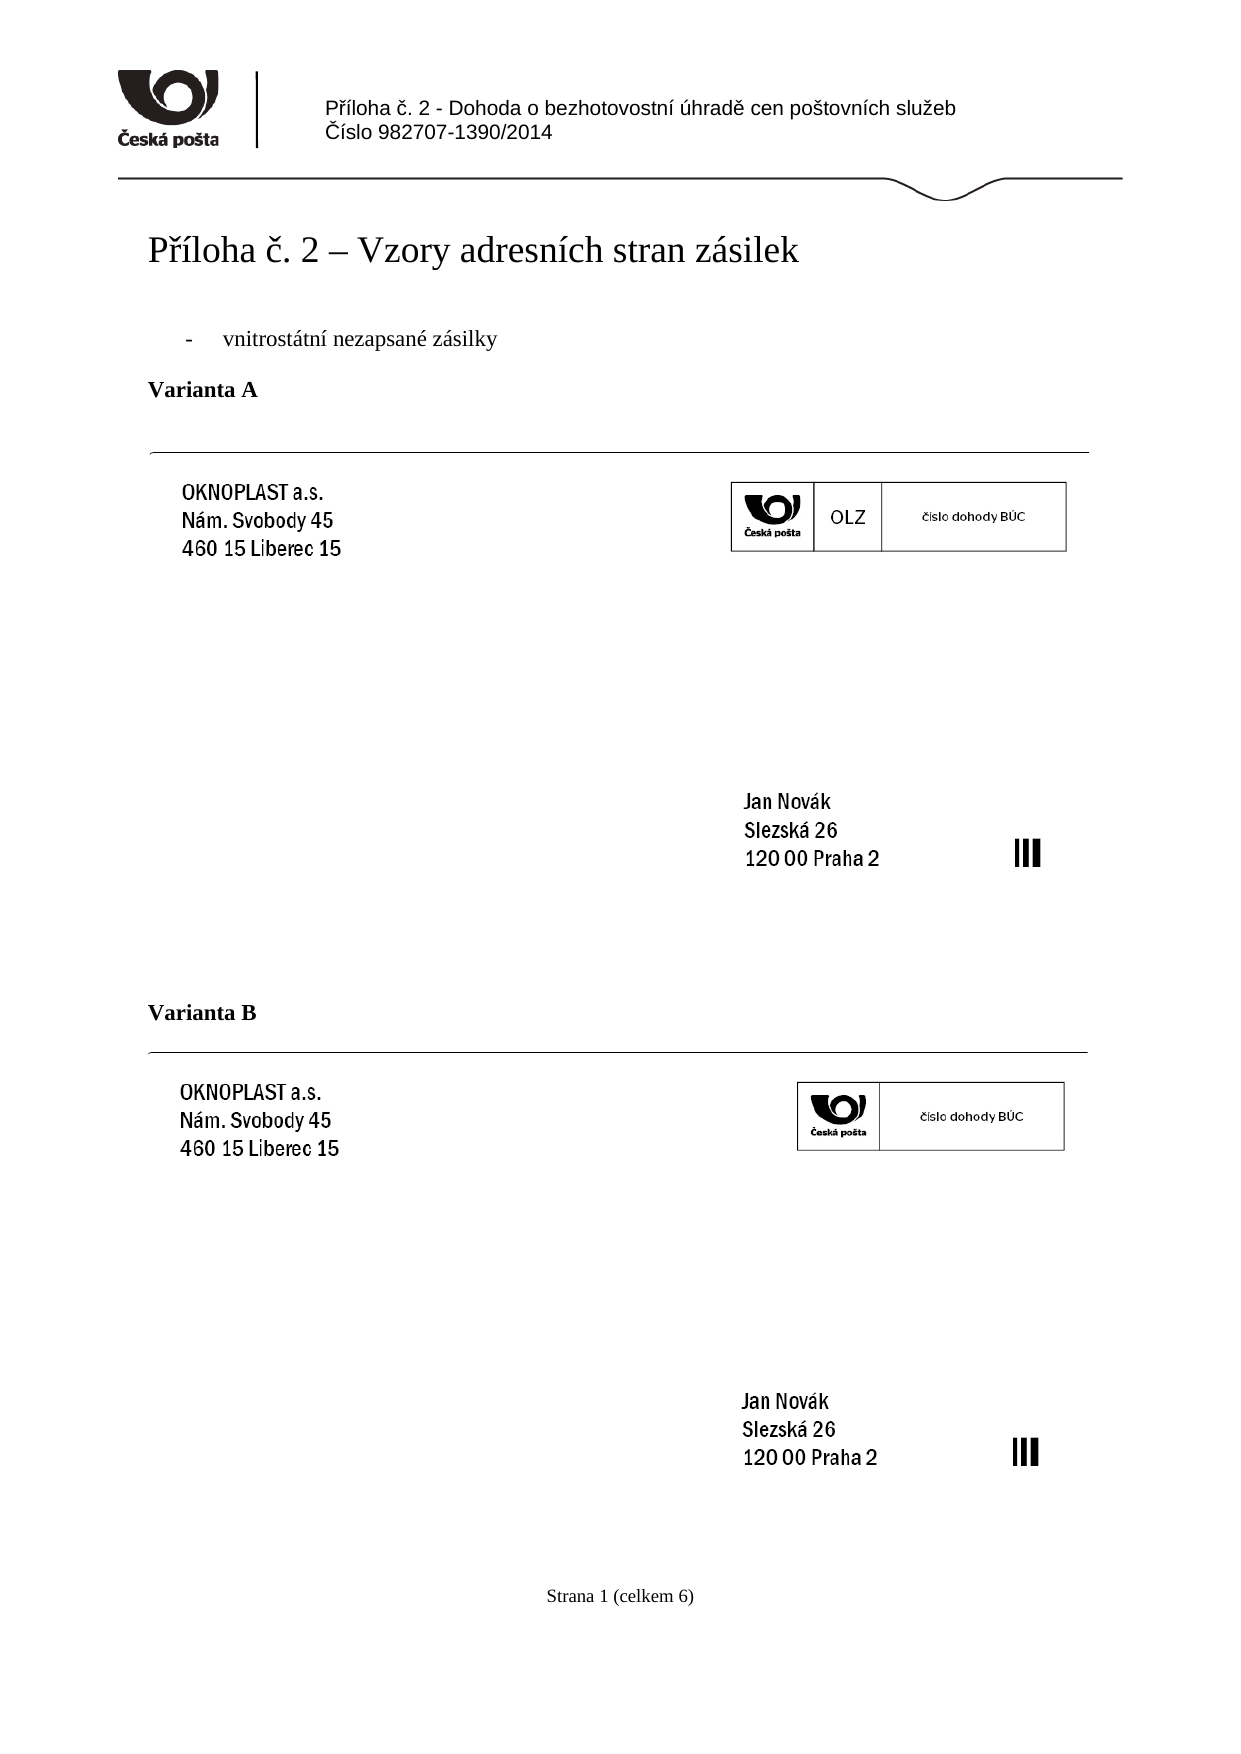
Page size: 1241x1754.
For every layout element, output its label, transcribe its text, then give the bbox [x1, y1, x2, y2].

subtitle Příloha č. 2 – Vzory adresních stran zásilek [148, 228, 1093, 271]
list vnitrostátní nezapsané zásilky [185, 325, 1093, 351]
picture [118, 177, 1123, 201]
picture [118, 70, 219, 148]
text Varianta B [148, 999, 1093, 1026]
text Varianta A [148, 376, 1093, 403]
picture [148, 452, 1089, 921]
picture [146, 1052, 1087, 1521]
